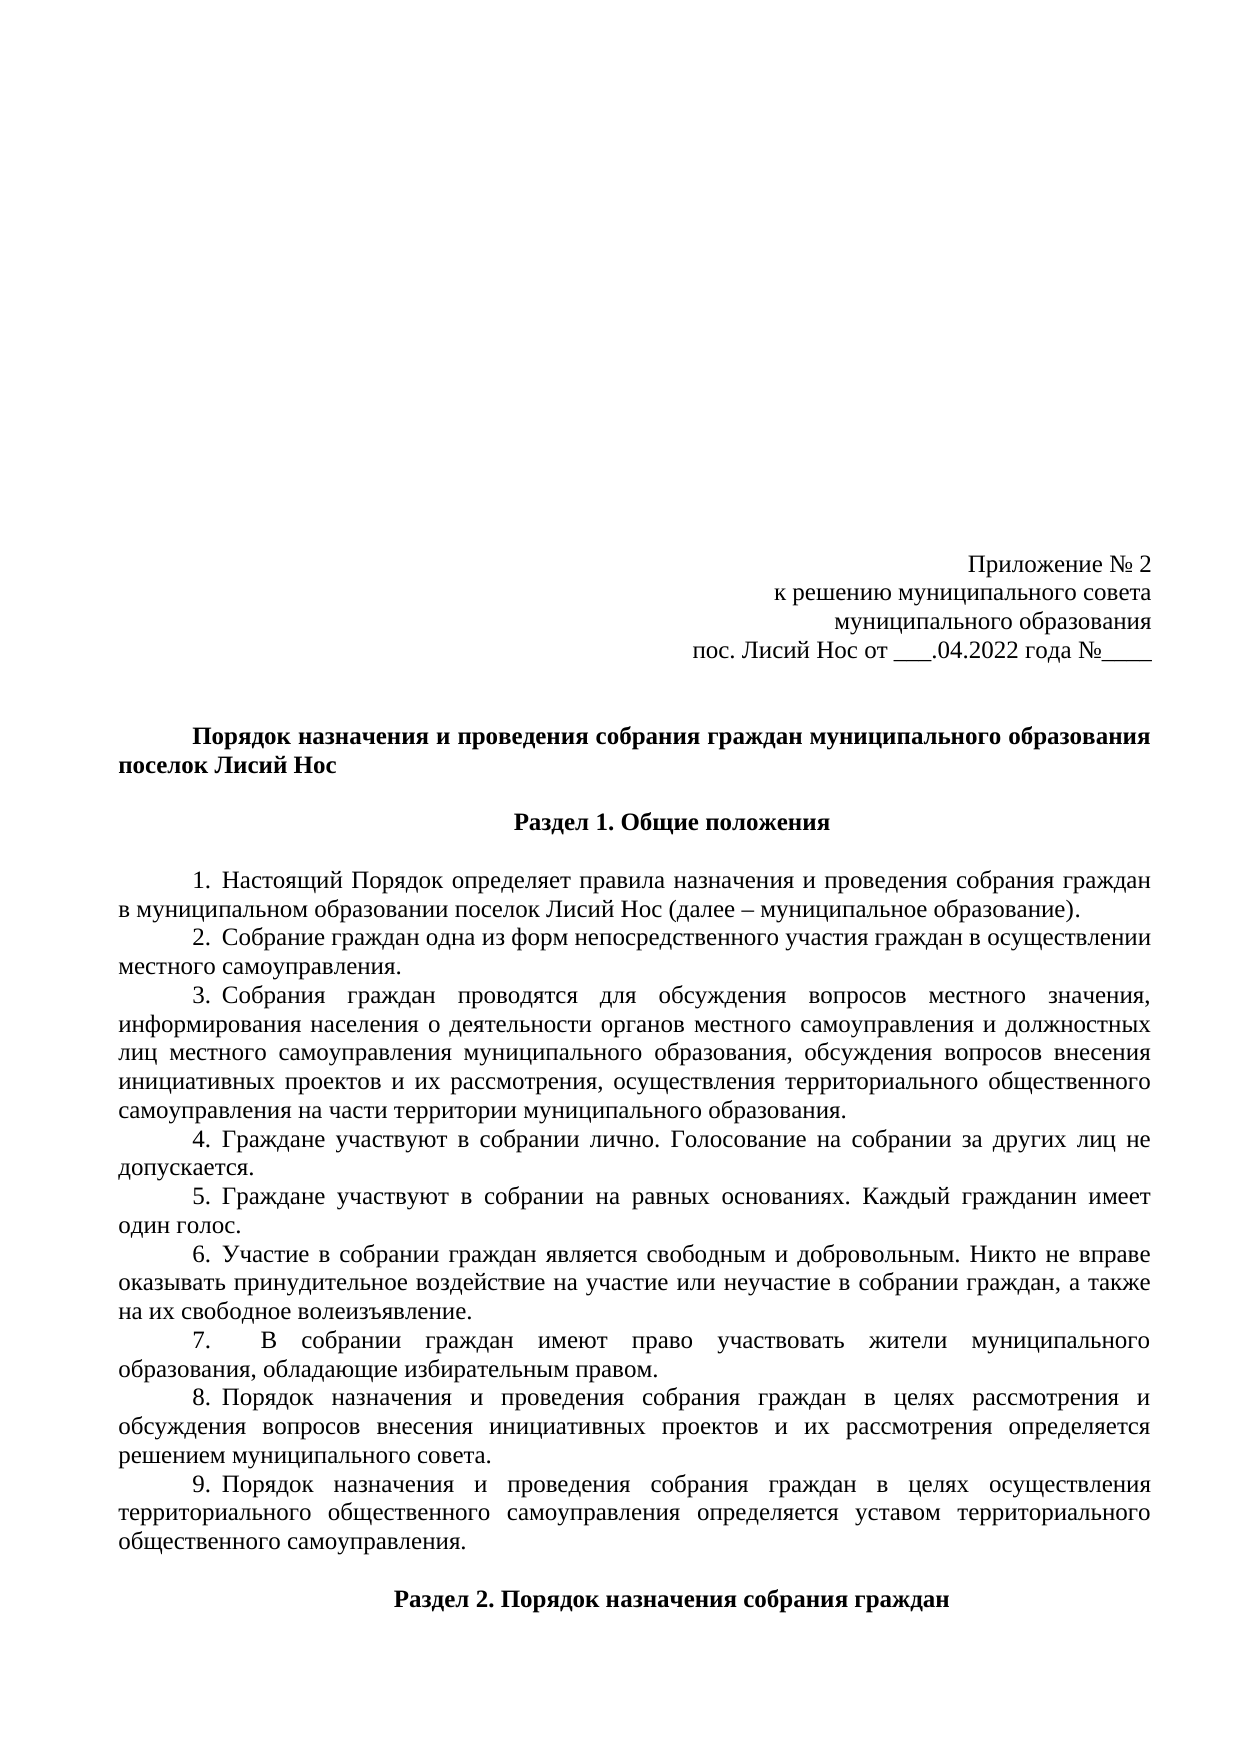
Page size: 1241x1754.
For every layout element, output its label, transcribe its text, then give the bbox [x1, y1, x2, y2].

list Раздел 2. Порядок назначения собрания граждан [192, 1584, 1152, 1612]
list Собрания граждан проводятся для обсуждения вопросов местного значения, информирования населения о деятельности органов местного самоуправления и должностных лиц местного самоуправления муниципального образования, обсуждения вопросов внесения инициативных проектов и их рассмотрения, осуществления территориального общественного самоуправления на части территории муниципального образования. [118, 980, 1152, 1124]
text Раздел 1. Общие положения [118, 807, 1152, 836]
text пос. Лисий Нос от ___.04.2022 года №____ [118, 635, 1152, 664]
list Граждане участвуют в собрании лично. Голосование на собрании за других лиц не допускается. [118, 1124, 1152, 1181]
list Собрание граждан одна из форм непосредственного участия граждан в осуществлении местного самоуправления. [118, 922, 1152, 980]
list Граждане участвуют в собрании на равных основаниях. Каждый гражданин имеет один голос. [118, 1181, 1152, 1239]
text муниципального образования [118, 606, 1152, 635]
list Порядок назначения и проведения собрания граждан в целях рассмотрения и обсуждения вопросов внесения инициативных проектов и их рассмотрения определяется решением муниципального совета. [118, 1382, 1152, 1469]
list Настоящий Порядок определяет правила назначения и проведения собрания граждан в муниципальном образовании поселок Лисий Нос (далее – муниципальное образование). [118, 865, 1152, 922]
text к решению муниципального совета [118, 577, 1152, 606]
list Участие в собрании граждан является свободным и добровольным. Никто не вправе оказывать принудительное воздействие на участие или неучастие в собрании граждан, а также на их свободное волеизъявление. [118, 1239, 1152, 1325]
list В собрании граждан имеют право участвовать жители муниципального образования, обладающие избирательным правом. [118, 1325, 1152, 1382]
text Приложение № 2 [118, 549, 1152, 577]
text Порядок назначения и проведения собрания граждан муниципального образования поселок Лисий Нос [118, 721, 1152, 779]
list Порядок назначения и проведения собрания граждан в целях осуществления территориального общественного самоуправления определяется уставом территориального общественного самоуправления. [118, 1469, 1152, 1555]
